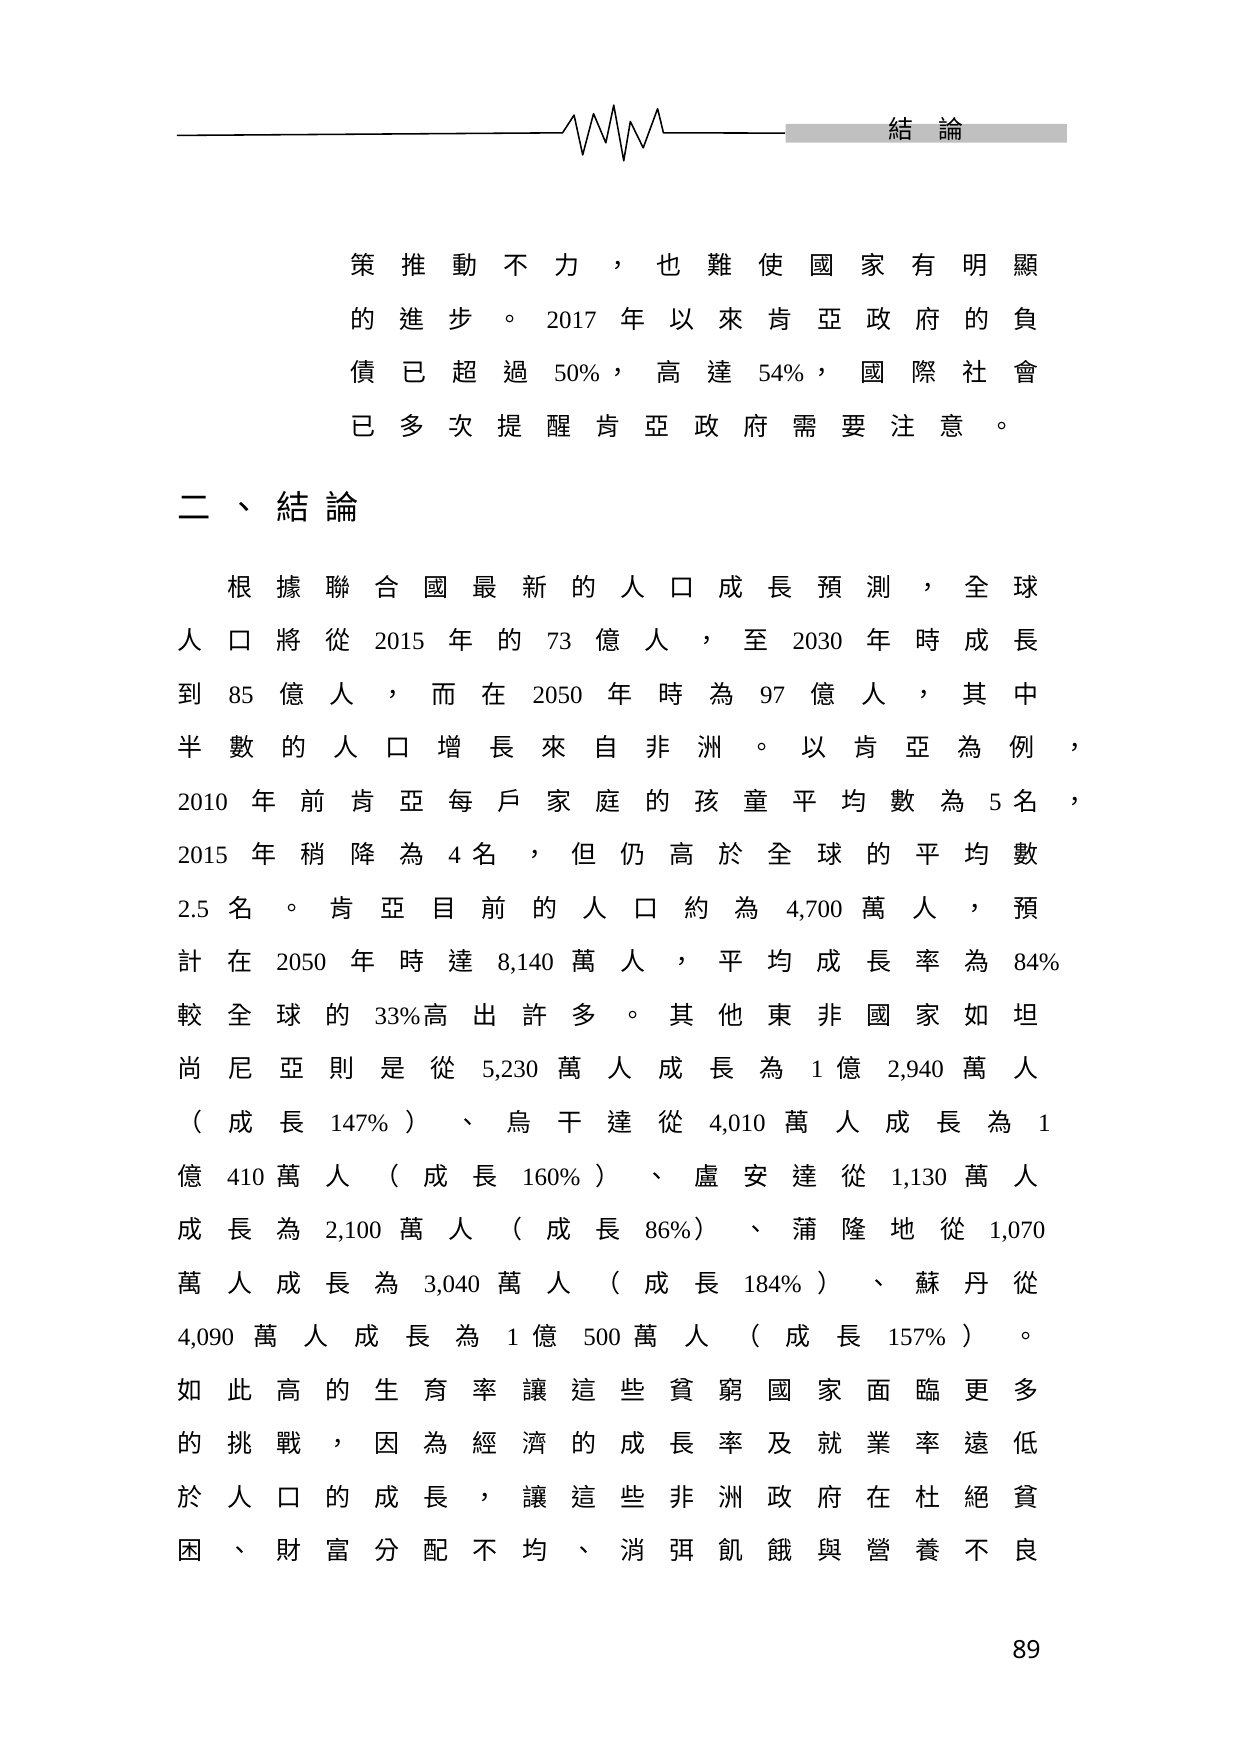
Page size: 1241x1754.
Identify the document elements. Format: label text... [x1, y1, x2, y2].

text 二、結論 [178, 478, 1063, 532]
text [325, 237, 1063, 451]
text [178, 558, 1063, 1576]
